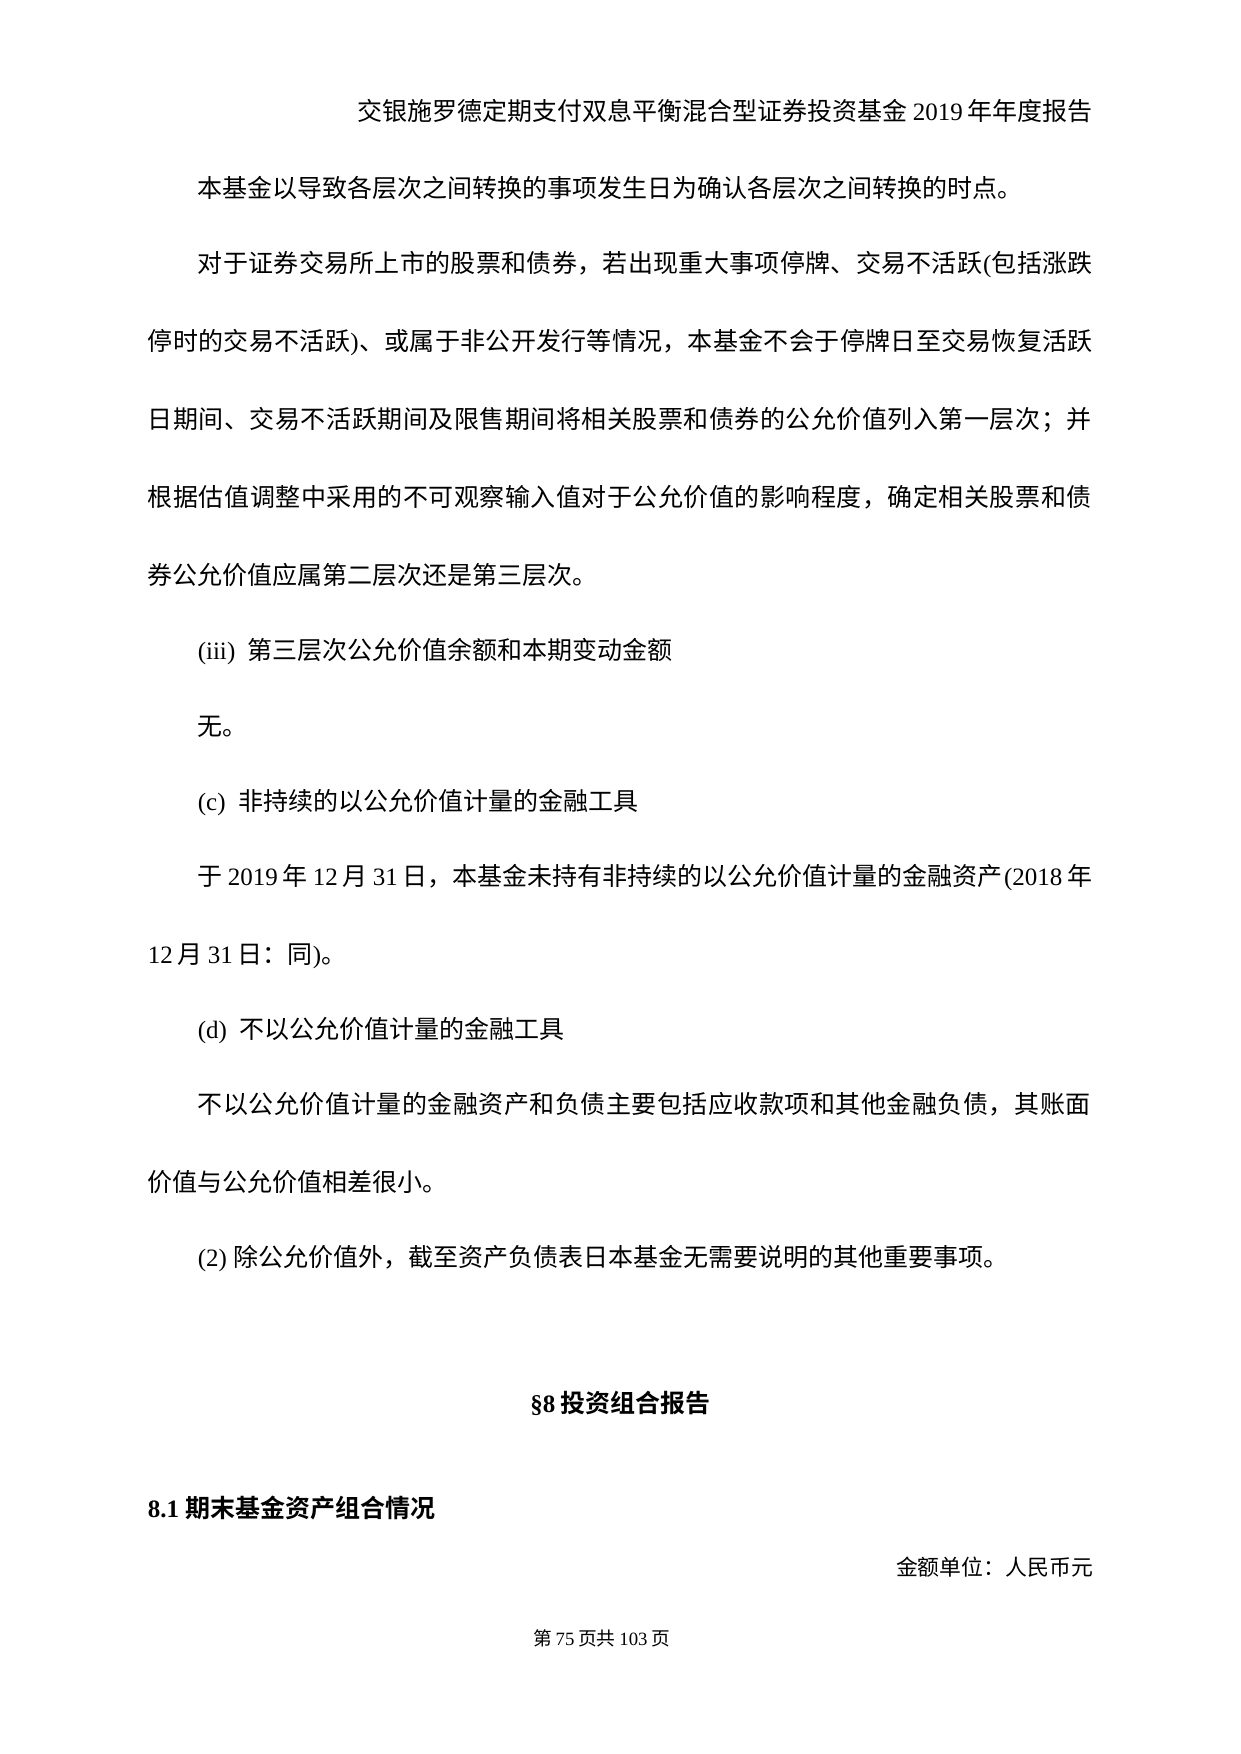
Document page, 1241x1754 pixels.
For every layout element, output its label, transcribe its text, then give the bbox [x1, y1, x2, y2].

subtitle 8.1 期末基金资产组合情况 [148, 1474, 1092, 1539]
text 本基金以导致各层次之间转换的事项发生日为确认各层次之间转换的时点。 [148, 154, 1092, 219]
text 金额单位：人民币元 [149, 1549, 1092, 1582]
subtitle §8投资组合报告 [148, 1369, 1092, 1434]
text (c) 非持续的以公允价值计量的金融工具 [148, 767, 1092, 832]
text 于2019年12月31日，本基金未持有非持续的以公允价值计量的金融资产(2018年12月31日：同)。 [148, 842, 1092, 985]
text 对于证券交易所上市的股票和债券，若出现重大事项停牌、交易不活跃(包括涨跌停时的交易不活跃)、或属于非公开发行等情况，本基金不会于停牌日至交易恢复活跃日期间、交易不活跃期间及限售期间将相关股票和债券的公允价值列入第一层次；并根据估值调整中采用的不可观察输入值对于公允价值的影响程度，确定相关股票和债券公允价值应属第二层次还是第三层次。 [148, 229, 1092, 606]
text (d) 不以公允价值计量的金融工具 [148, 995, 1092, 1060]
text (iii) 第三层次公允价值余额和本期变动金额 [148, 616, 1092, 681]
text (2) 除公允价值外，截至资产负债表日本基金无需要说明的其他重要事项。 [148, 1223, 1092, 1288]
text 无。 [148, 692, 1092, 757]
text 不以公允价值计量的金融资产和负债主要包括应收款项和其他金融负债，其账面价值与公允价值相差很小。 [148, 1070, 1092, 1213]
